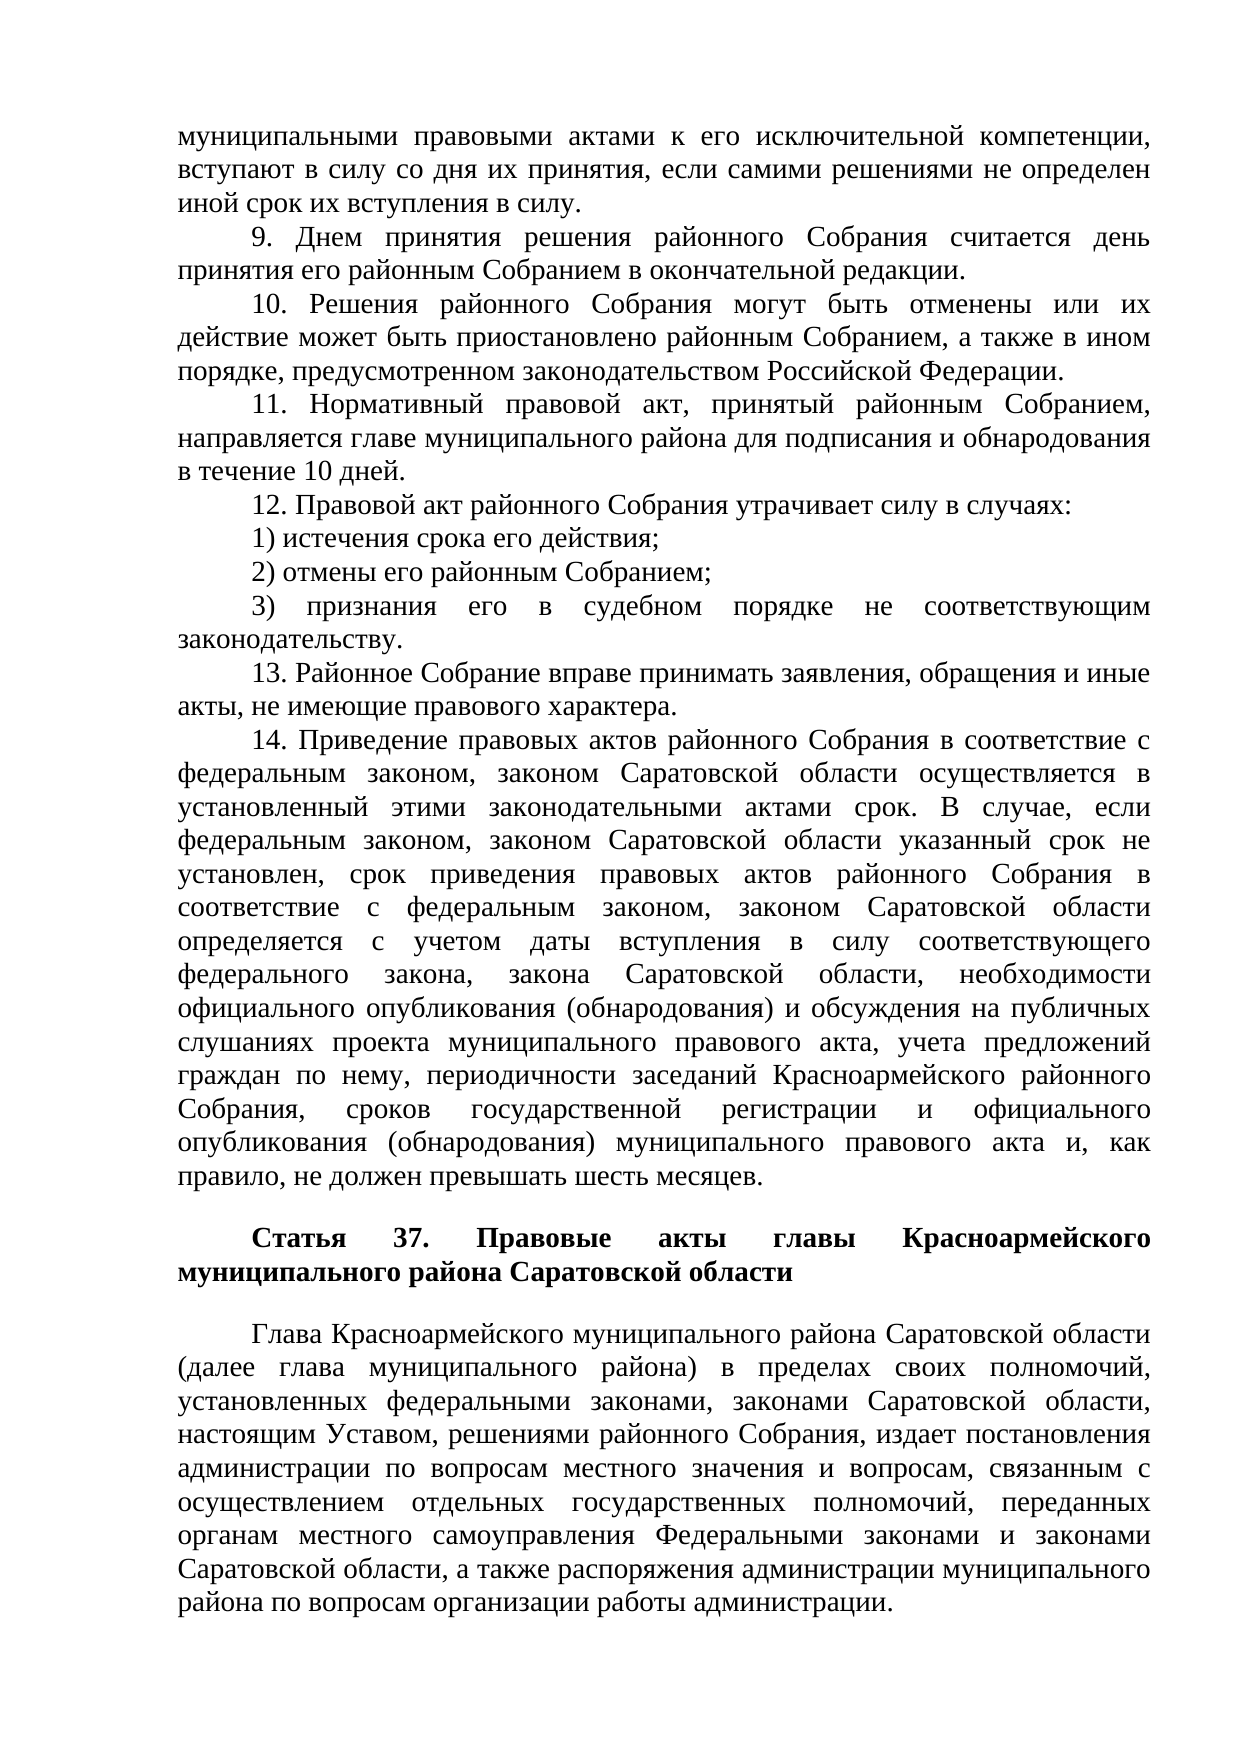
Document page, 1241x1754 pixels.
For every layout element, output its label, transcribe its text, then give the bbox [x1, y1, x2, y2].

text 11. Нормативный правовой акт, принятый районным Собранием, направляется главе муниципального района для подписания и обнародования в течение 10 дней. [177, 386, 1152, 487]
text Статья 37. Правовые акты главы Красноармейского муниципального района Саратовской области [177, 1220, 1152, 1287]
text 13. Районное Собрание вправе принимать заявления, обращения и иные акты, не имеющие правового характера. [177, 655, 1152, 722]
text 9. Днем принятия решения районного Собрания считается день принятия его районным Собранием в окончательной редакции. [177, 219, 1152, 286]
text Глава Красноармейского муниципального района Саратовской области (далее глава муниципального района) в пределах своих полномочий, установленных федеральными законами, законами Саратовской области, настоящим Уставом, решениями районного Собрания, издает постановления администрации по вопросам местного значения и вопросам, связанным с осуществлением отдельных государственных полномочий, переданных органам местного самоуправления Федеральными законами и законами Саратовской области, а также распоряжения администрации муниципального района по вопросам организации работы администрации. [177, 1316, 1152, 1618]
text 2) отмены его районным Собранием; [177, 554, 1152, 588]
text 10. Решения районного Собрания могут быть отменены или их действие может быть приостановлено районным Собранием, а также в ином порядке, предусмотренном законодательством Российской Федерации. [177, 286, 1152, 386]
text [177, 118, 1152, 219]
text 1) истечения срока его действия; [177, 521, 1152, 554]
text 14. Приведение правовых актов районного Собрания в соответствие с федеральным законом, законом Саратовской области осуществляется в установленный этими законодательными актами срок. В случае, если федеральным законом, законом Саратовской области указанный срок не установлен, срок приведения правовых актов районного Собрания в соответствие с федеральным законом, законом Саратовской области определяется с учетом даты вступления в силу соответствующего федерального закона, закона Саратовской области, необходимости официального опубликования (обнародования) и обсуждения на публичных слушаниях проекта муниципального правового акта, учета предложений граждан по нему, периодичности заседаний Красноармейского районного Собрания, сроков государственной регистрации и официального опубликования (обнародования) муниципального правового акта и, как правило, не должен превышать шесть месяцев. [177, 722, 1152, 1191]
text 12. Правовой акт районного Собрания утрачивает силу в случаях: [177, 487, 1152, 521]
text 3) признания его в судебном порядке не соответствующим законодательству. [177, 588, 1152, 655]
